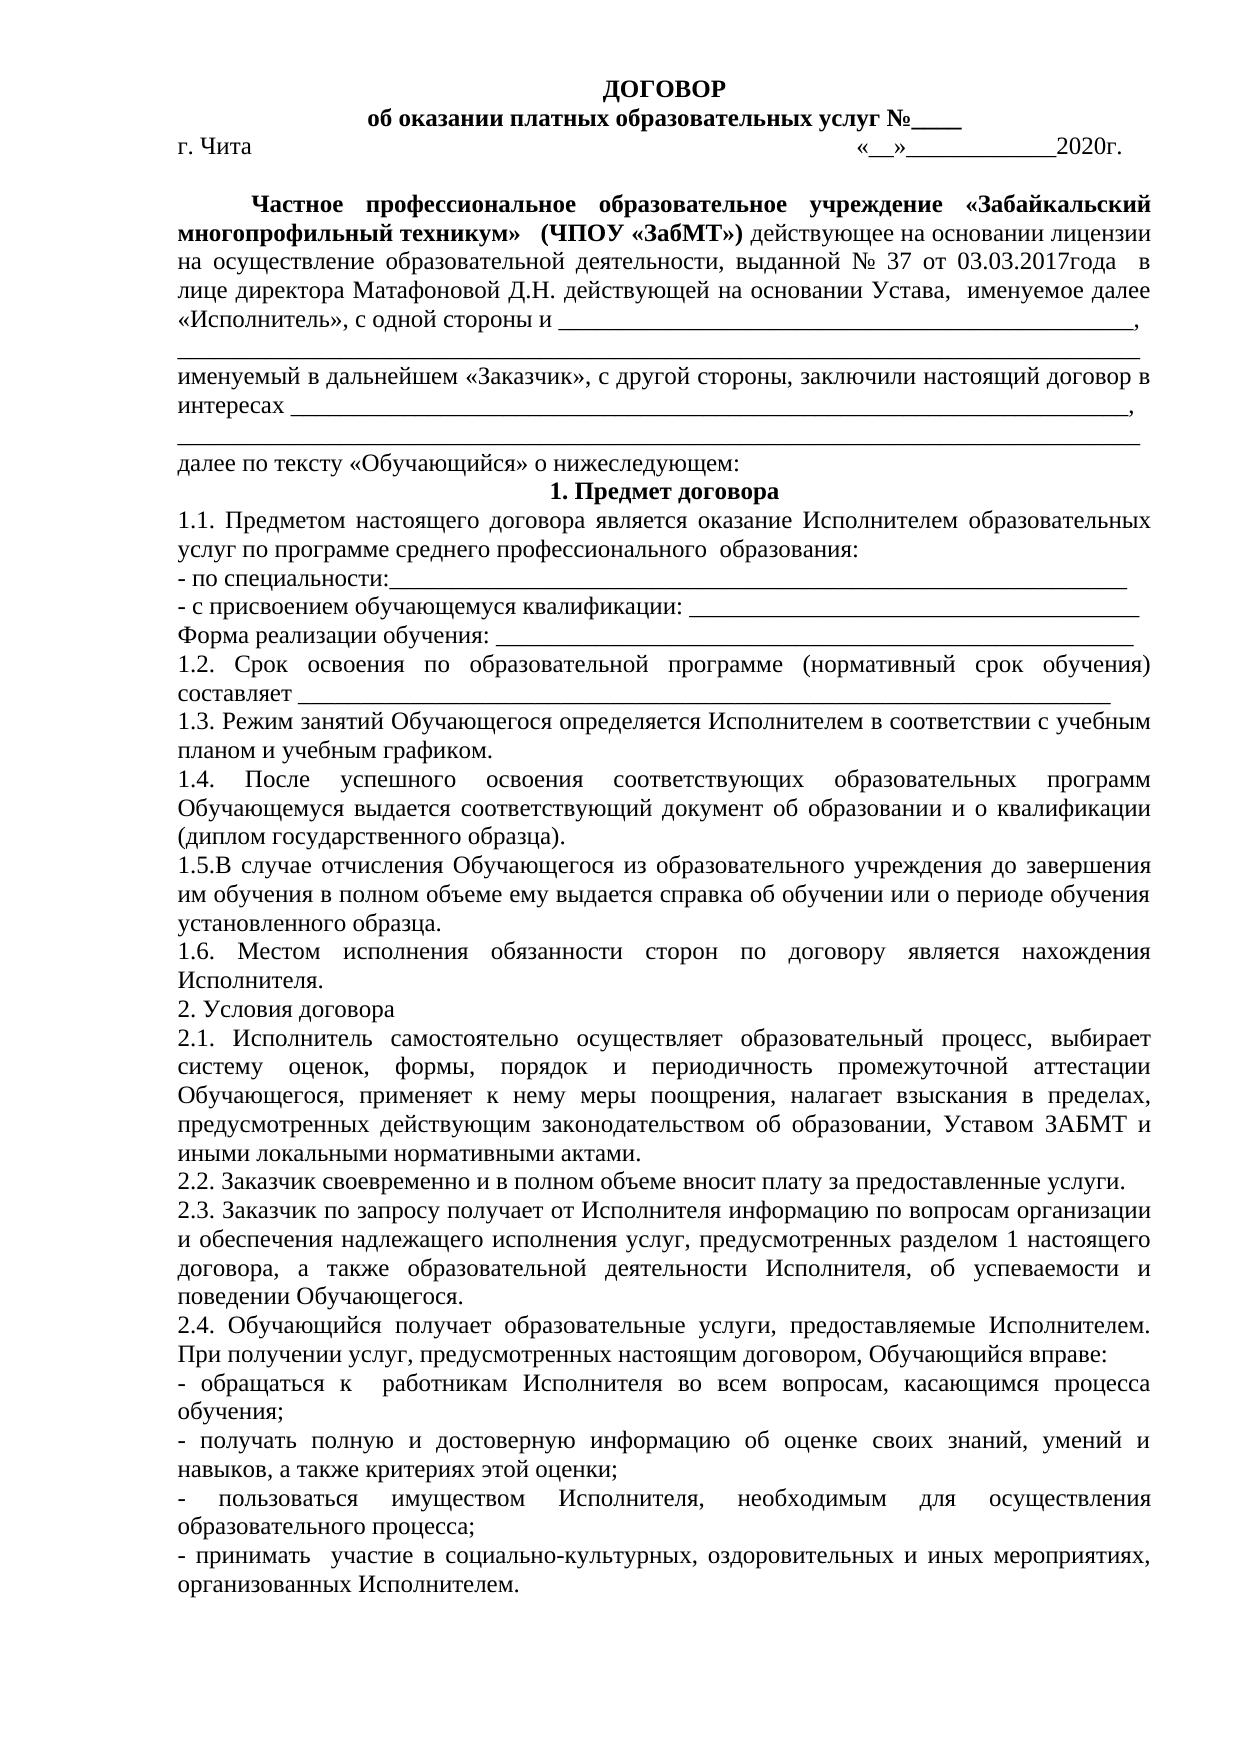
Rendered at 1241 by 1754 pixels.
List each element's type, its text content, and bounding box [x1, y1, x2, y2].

text Форма реализации обучения: ___________________________________________________ [177, 620, 1152, 649]
text 1.5.В случае отчисления Обучающегося из образовательного учреждения до завершения им обучения в полном объеме ему выдается справка об обучении или о периоде обучения установленного образца. [177, 850, 1152, 936]
text 1. Предмет договора [177, 476, 1152, 505]
text - с присвоением обучающемуся квалификации: ____________________________________ [177, 591, 1152, 620]
text _____________________________________________________________________________именуемый в дальнейшем «Заказчик», с другой стороны, заключили настоящий договор в интересах ___________________________________________________________________, [177, 333, 1152, 419]
text г. Чита «__»____________2020г. [177, 131, 1152, 160]
text 1.6. Местом исполнения обязанности сторон по договору является нахождения Исполнителя. [177, 936, 1152, 994]
text Частное профессиональное образовательное учреждение «Забайкальский многопрофильный техникум» (ЧПОУ «ЗабМТ») действующее на основании лицензии на осуществление образовательной деятельности, выданной № 37 от 03.03.2017года в лице директора Матафоновой Д.Н. действующей на основании Устава, именуемое далее «Исполнитель», с одной стороны и ______________________________________________, [177, 189, 1152, 333]
text 1.4. После успешного освоения соответствующих образовательных программ Обучающемуся выдается соответствующий документ об образовании и о квалификации (диплом государственного образца). [177, 764, 1152, 850]
text - принимать участие в социально-культурных, оздоровительных и иных мероприятиях, организованных Исполнителем. [177, 1540, 1152, 1598]
text об оказании платных образовательных услуг №____ [177, 103, 1152, 131]
text 1.3. Режим занятий Обучающегося определяется Исполнителем в соответствии с учебным планом и учебным графиком. [177, 706, 1152, 764]
text - обращаться к работникам Исполнителя во всем вопросам, касающимся процесса обучения; [177, 1368, 1152, 1425]
text ДОГОВОР [177, 74, 1152, 103]
text 1.2. Срок освоения по образовательной программе (нормативный срок обучения) составляет _________________________________________________________________ [177, 649, 1152, 706]
text 2. Условия договора [177, 994, 1152, 1023]
text 2.1. Исполнитель самостоятельно осуществляет образовательный процесс, выбирает систему оценок, формы, порядок и периодичность промежуточной аттестации Обучающегося, применяет к нему меры поощрения, налагает взыскания в пределах, предусмотренных действующим законодательством об образовании, Уставом ЗАБМТ и иными локальными нормативными актами. [177, 1023, 1152, 1166]
text - получать полную и достоверную информацию об оценке своих знаний, умений и навыков, а также критериях этой оценки; [177, 1425, 1152, 1483]
text _____________________________________________________________________________далее по тексту «Обучающийся» о нижеследующем: [177, 419, 1152, 476]
text 2.4. Обучающийся получает образовательные услуги, предоставляемые Исполнителем. При получении услуг, предусмотренных настоящим договором, Обучающийся вправе: [177, 1310, 1152, 1368]
text 2.2. Заказчик своевременно и в полном объеме вносит плату за предоставленные услуги. [177, 1166, 1152, 1195]
text 1.1. Предметом настоящего договора является оказание Исполнителем образовательных услуг по программе среднего профессионального образования: [177, 505, 1152, 563]
text 2.3. Заказчик по запросу получает от Исполнителя информацию по вопросам организации и обеспечения надлежащего исполнения услуг, предусмотренных разделом 1 настоящего договора, а также образовательной деятельности Исполнителя, об успеваемости и поведении Обучающегося. [177, 1195, 1152, 1310]
text - по специальности:___________________________________________________________ [177, 563, 1152, 591]
text - пользоваться имуществом Исполнителя, необходимым для осуществления образовательного процесса; [177, 1483, 1152, 1540]
